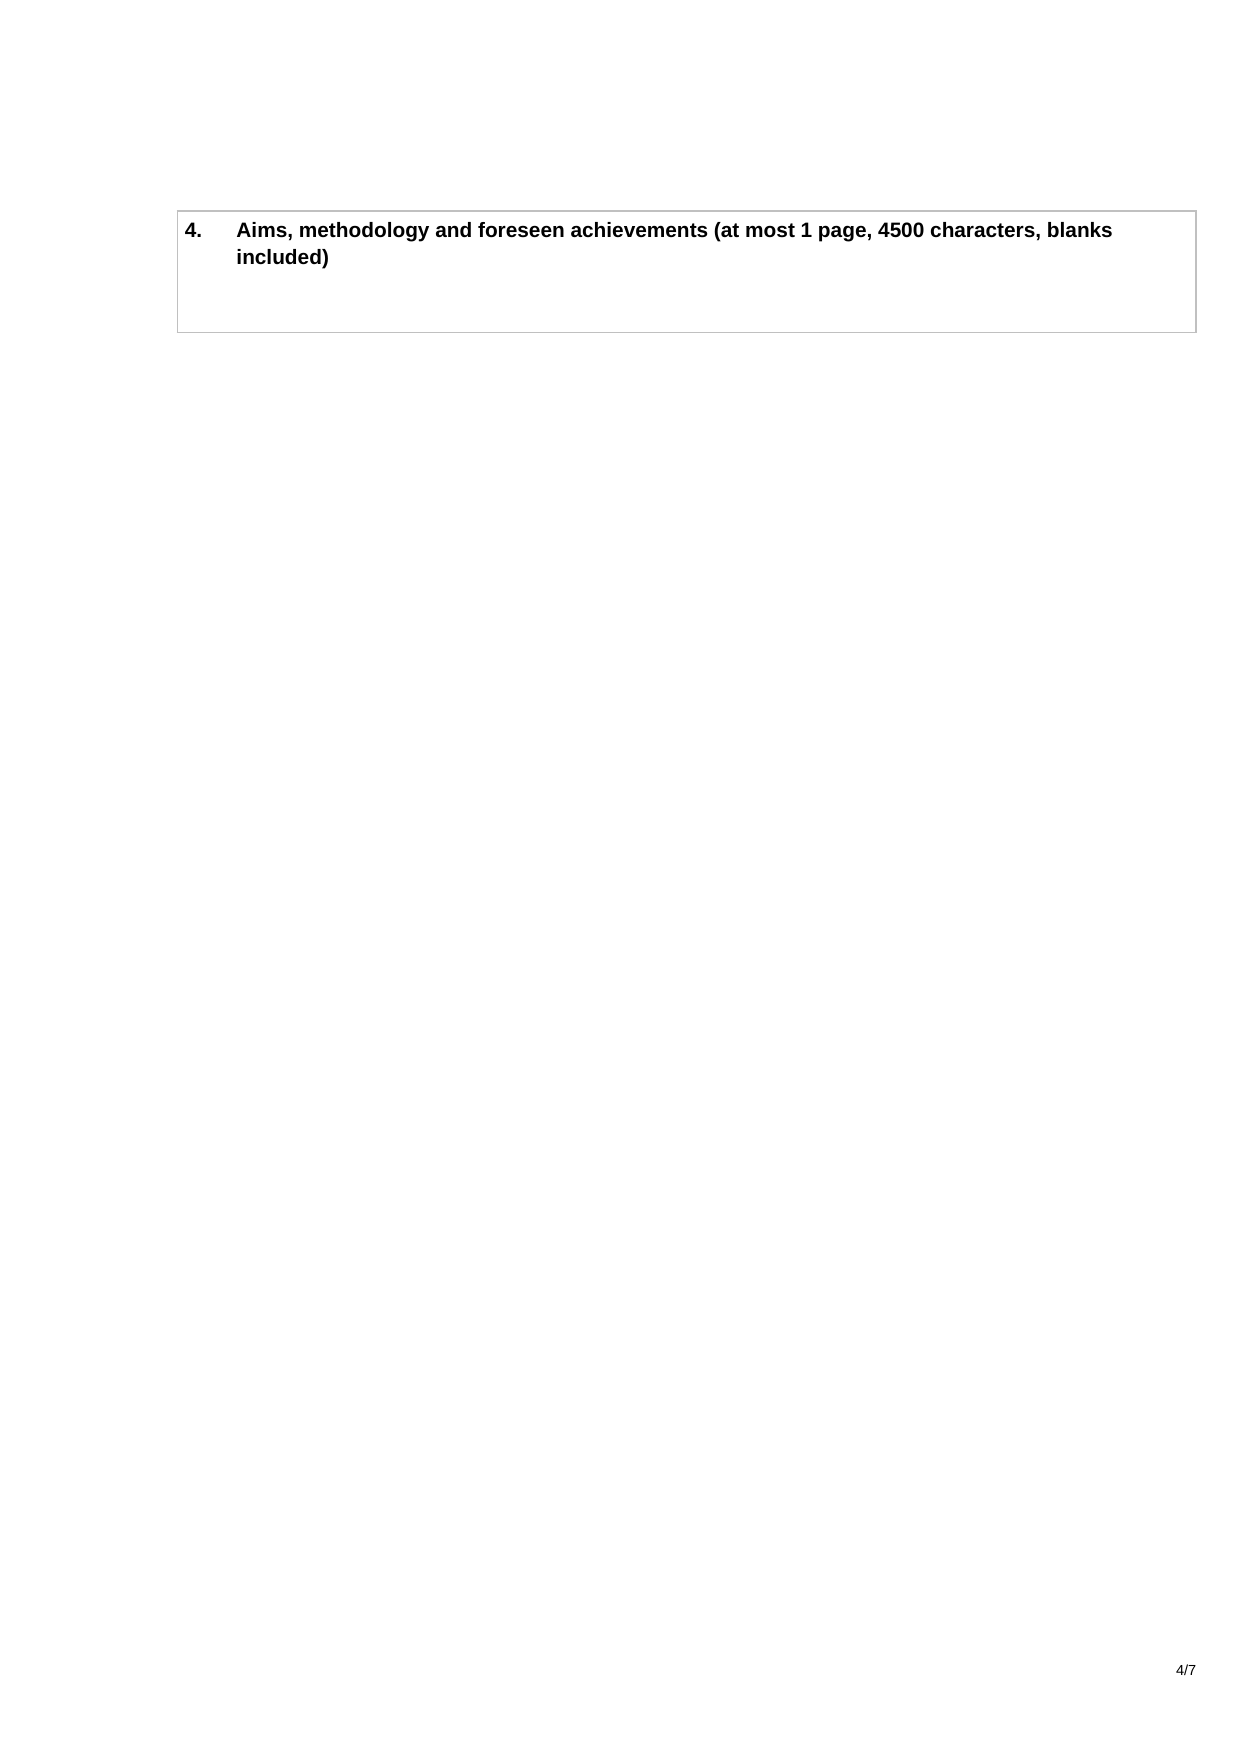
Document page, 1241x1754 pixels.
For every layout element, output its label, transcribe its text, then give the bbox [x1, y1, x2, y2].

table_header Aims, methodology and foreseen achievements (at most 1 page, 4500 characters, blanks included) [178, 212, 1195, 332]
